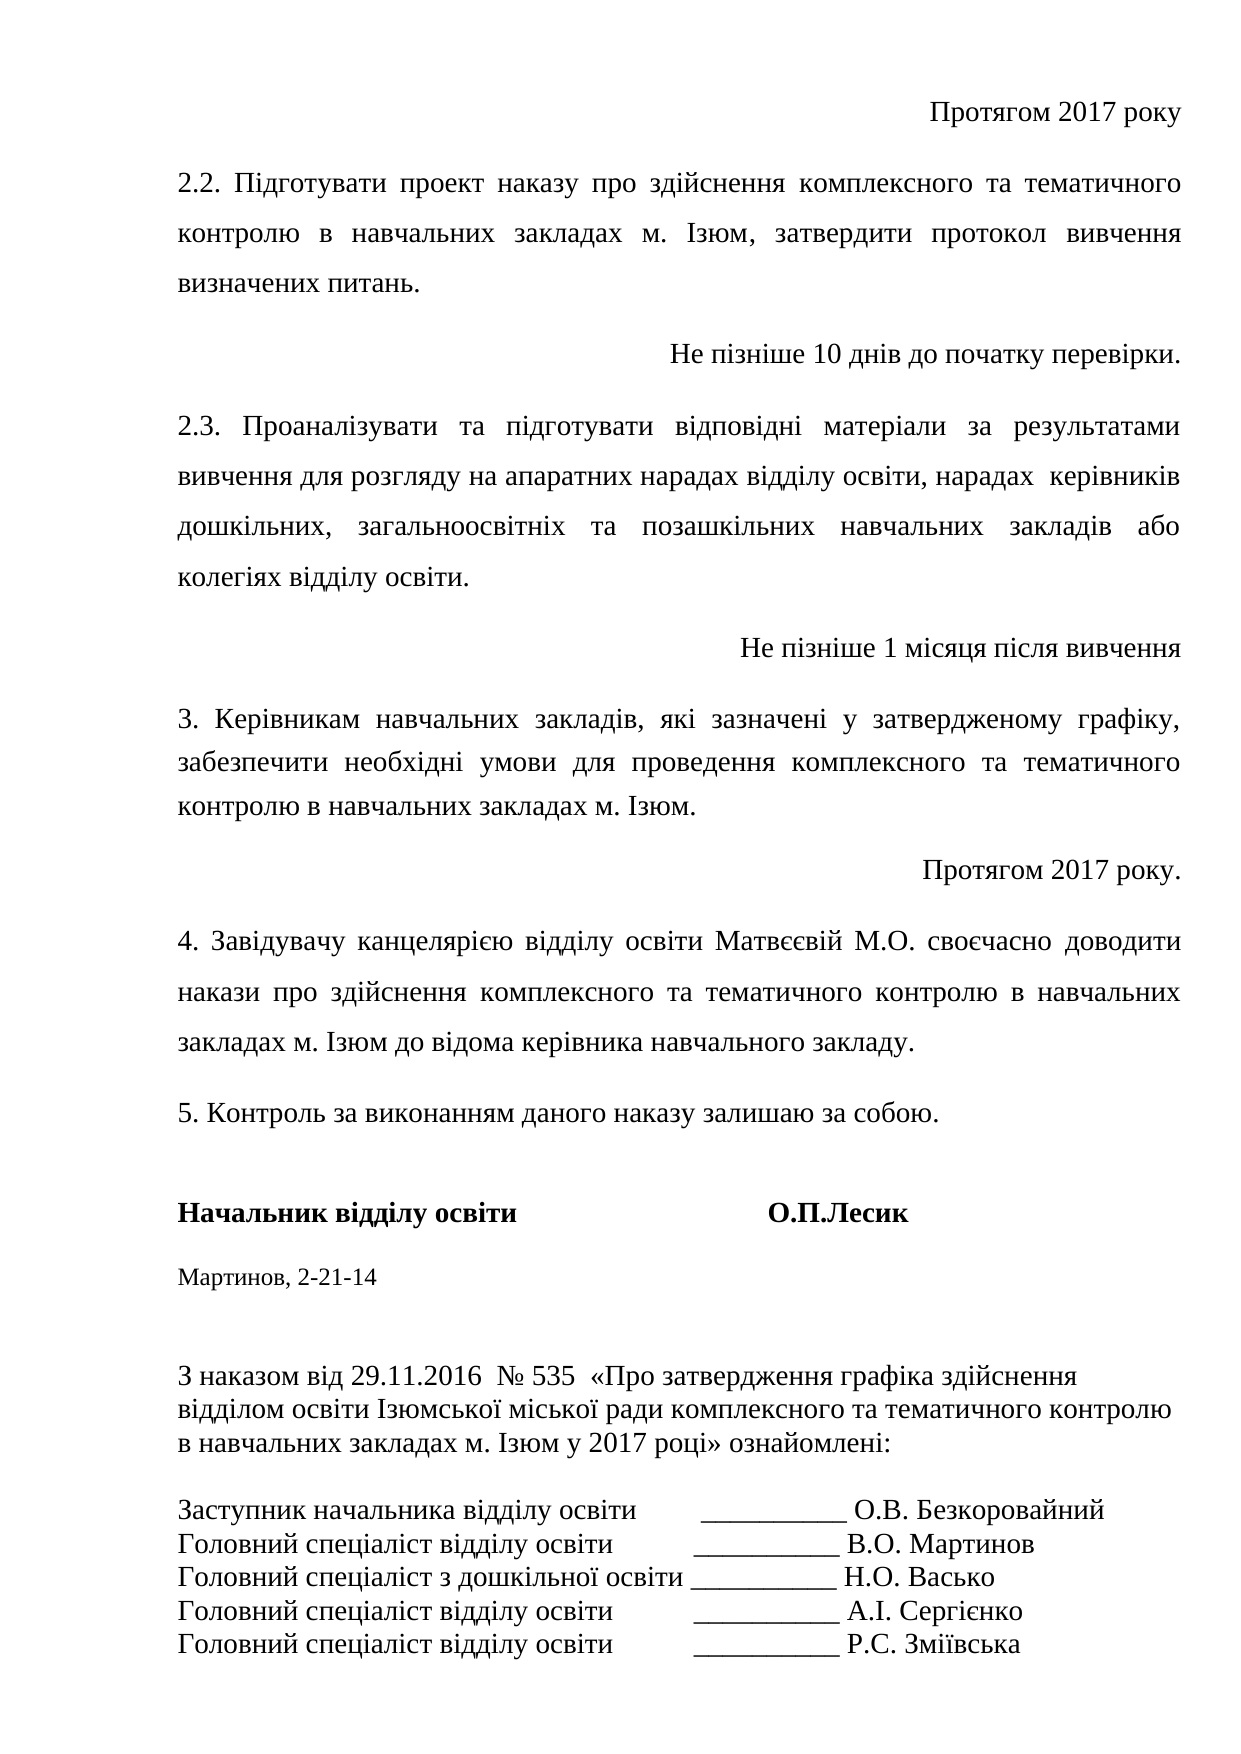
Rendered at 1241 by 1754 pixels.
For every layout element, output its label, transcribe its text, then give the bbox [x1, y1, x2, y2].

text Головний спеціаліст з дошкільної освіти __________ Н.О. Васько [177, 1559, 1181, 1593]
text Протягом 2017 року. [177, 852, 1181, 886]
text Головний спеціаліст відділу освіти __________ А.І. Сергієнко [177, 1593, 1181, 1626]
text Не пізніше 1 місяця після вивчення [177, 630, 1181, 663]
text 5. Контроль за виконанням даного наказу залишаю за собою. [177, 1095, 1181, 1129]
text Не пізніше 10 днів до початку перевірки. [177, 337, 1181, 370]
text 2.2. Підготувати проект наказу про здійснення комплексного та тематичного контролю в навчальних закладах м. Ізюм, затвердити протокол вивчення визначених питань. [177, 165, 1181, 299]
text Мартинов, 2-21-14 [177, 1262, 1181, 1291]
text Головний спеціаліст відділу освіти __________ В.О. Мартинов [177, 1526, 1181, 1559]
text Протягом 2017 року [177, 94, 1181, 127]
text З наказом від 29.11.2016 № 535 «Про затвердження графіка здійснення відділом освіти Ізюмської міської ради комплексного та тематичного контролю в навчальних закладах м. Ізюм у 2017 році» ознайомлені: [177, 1358, 1181, 1459]
text 4. Завідувачу канцелярією відділу освіти Матвєєвій М.О. своєчасно доводити накази про здійснення комплексного та тематичного контролю в навчальних закладах м. Ізюм до відома керівника навчального закладу. [177, 923, 1181, 1058]
text Заступник начальника відділу освіти __________ О.В. Безкоровайний [177, 1492, 1181, 1526]
text 2.3. Проаналізувати та підготувати відповідні матеріали за результатами вивчення для розгляду на апаратних нарадах відділу освіти, нарадах керівників дошкільних, загальноосвітніх та позашкільних навчальних закладів або колегіях відділу освіти. [177, 408, 1181, 592]
text Головний спеціаліст відділу освіти __________ Р.С. Зміївська [177, 1626, 1181, 1660]
text Начальник відділу освіти О.П.Лесик [177, 1195, 1181, 1229]
text 3. Керівникам навчальних закладів, які зазначені у затвердженому графіку, забезпечити необхідні умови для проведення комплексного та тематичного контролю в навчальних закладах м. Ізюм. [177, 701, 1181, 822]
